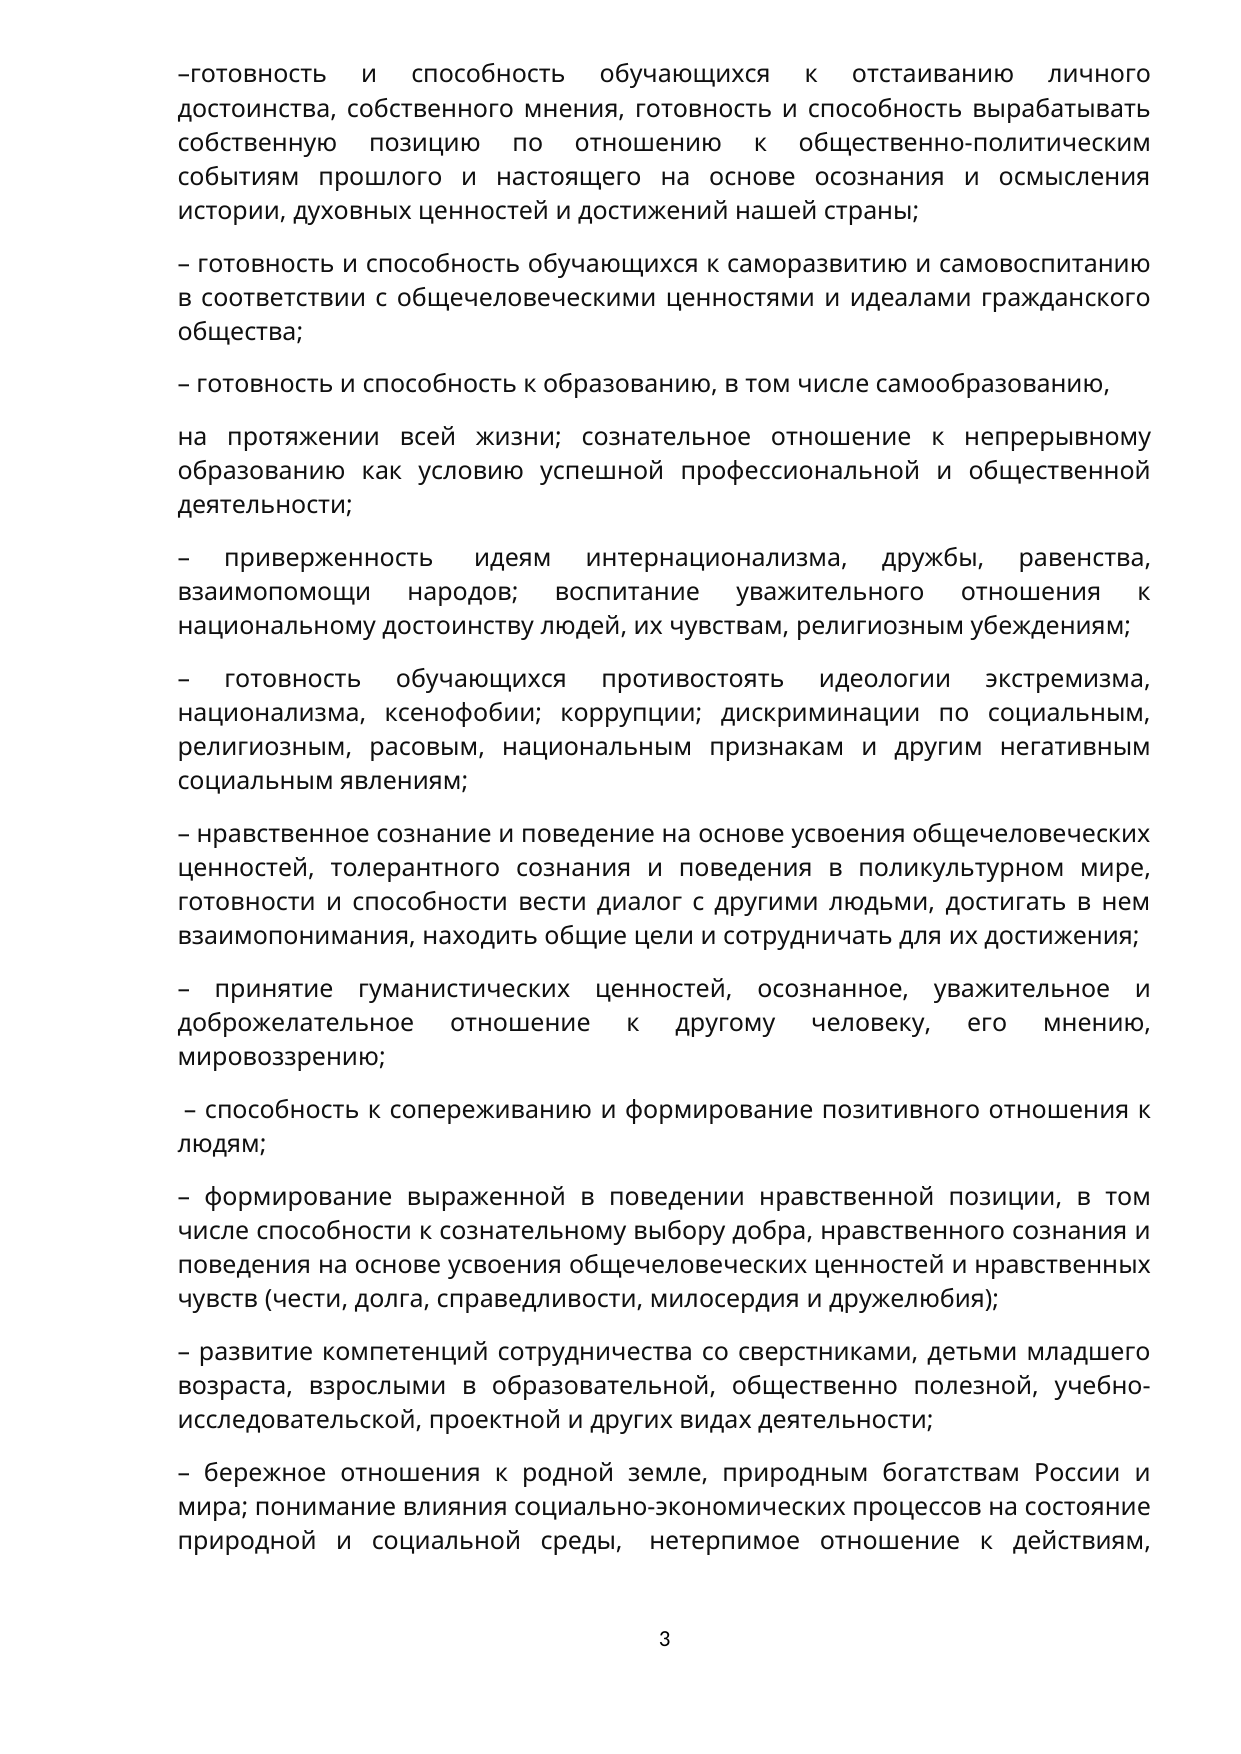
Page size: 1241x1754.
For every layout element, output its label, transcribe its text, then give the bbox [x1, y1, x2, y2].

text –готовность и способность обучающихся к отстаиванию личного достоинства, собственного мнения, готовность и способность вырабатывать собственную позицию по отношению к общественно-политическим событиям прошлого и настоящего на основе осознания и осмысления истории, духовных ценностей и достижений нашей страны; [177, 56, 1152, 226]
text – принятие гуманистических ценностей, осознанное, уважительное и доброжелательное отношение к другому человеку, его мнению, мировоззрению; [177, 971, 1152, 1073]
text на протяжении всей жизни; сознательное отношение к непрерывному образованию как условию успешной профессиональной и общественной деятельности; [177, 419, 1152, 521]
text – готовность и способность к образованию, в том числе самообразованию, [177, 366, 1152, 400]
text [177, 1454, 1152, 1557]
text – готовность и способность обучающихся к саморазвитию и самовоспитанию в соответствии с общечеловеческими ценностями и идеалами гражданского общества; [177, 245, 1152, 347]
text – способность к сопереживанию и формирование позитивного отношения к людям; [177, 1092, 1152, 1160]
text – приверженность идеям интернационализма, дружбы, равенства, взаимопомощи народов; воспитание уважительного отношения к национальному достоинству людей, их чувствам, религиозным убеждениям; [177, 540, 1152, 642]
text – готовность обучающихся противостоять идеологии экстремизма, национализма, ксенофобии; коррупции; дискриминации по социальным, религиозным, расовым, национальным признакам и другим негативным социальным явлениям; [177, 661, 1152, 797]
text – формирование выраженной в поведении нравственной позиции, в том числе способности к сознательному выбору добра, нравственного сознания и поведения на основе усвоения общечеловеческих ценностей и нравственных чувств (чести, долга, справедливости, милосердия и дружелюбия); [177, 1179, 1152, 1315]
text – развитие компетенций сотрудничества со сверстниками, детьми младшего возраста, взрослыми в образовательной, общественно полезной, учебно-исследовательской, проектной и других видах деятельности; [177, 1334, 1152, 1436]
text – нравственное сознание и поведение на основе усвоения общечеловеческих ценностей, толерантного сознания и поведения в поликультурном мире, готовности и способности вести диалог с другими людьми, достигать в нем взаимопонимания, находить общие цели и сотрудничать для их достижения; [177, 816, 1152, 952]
